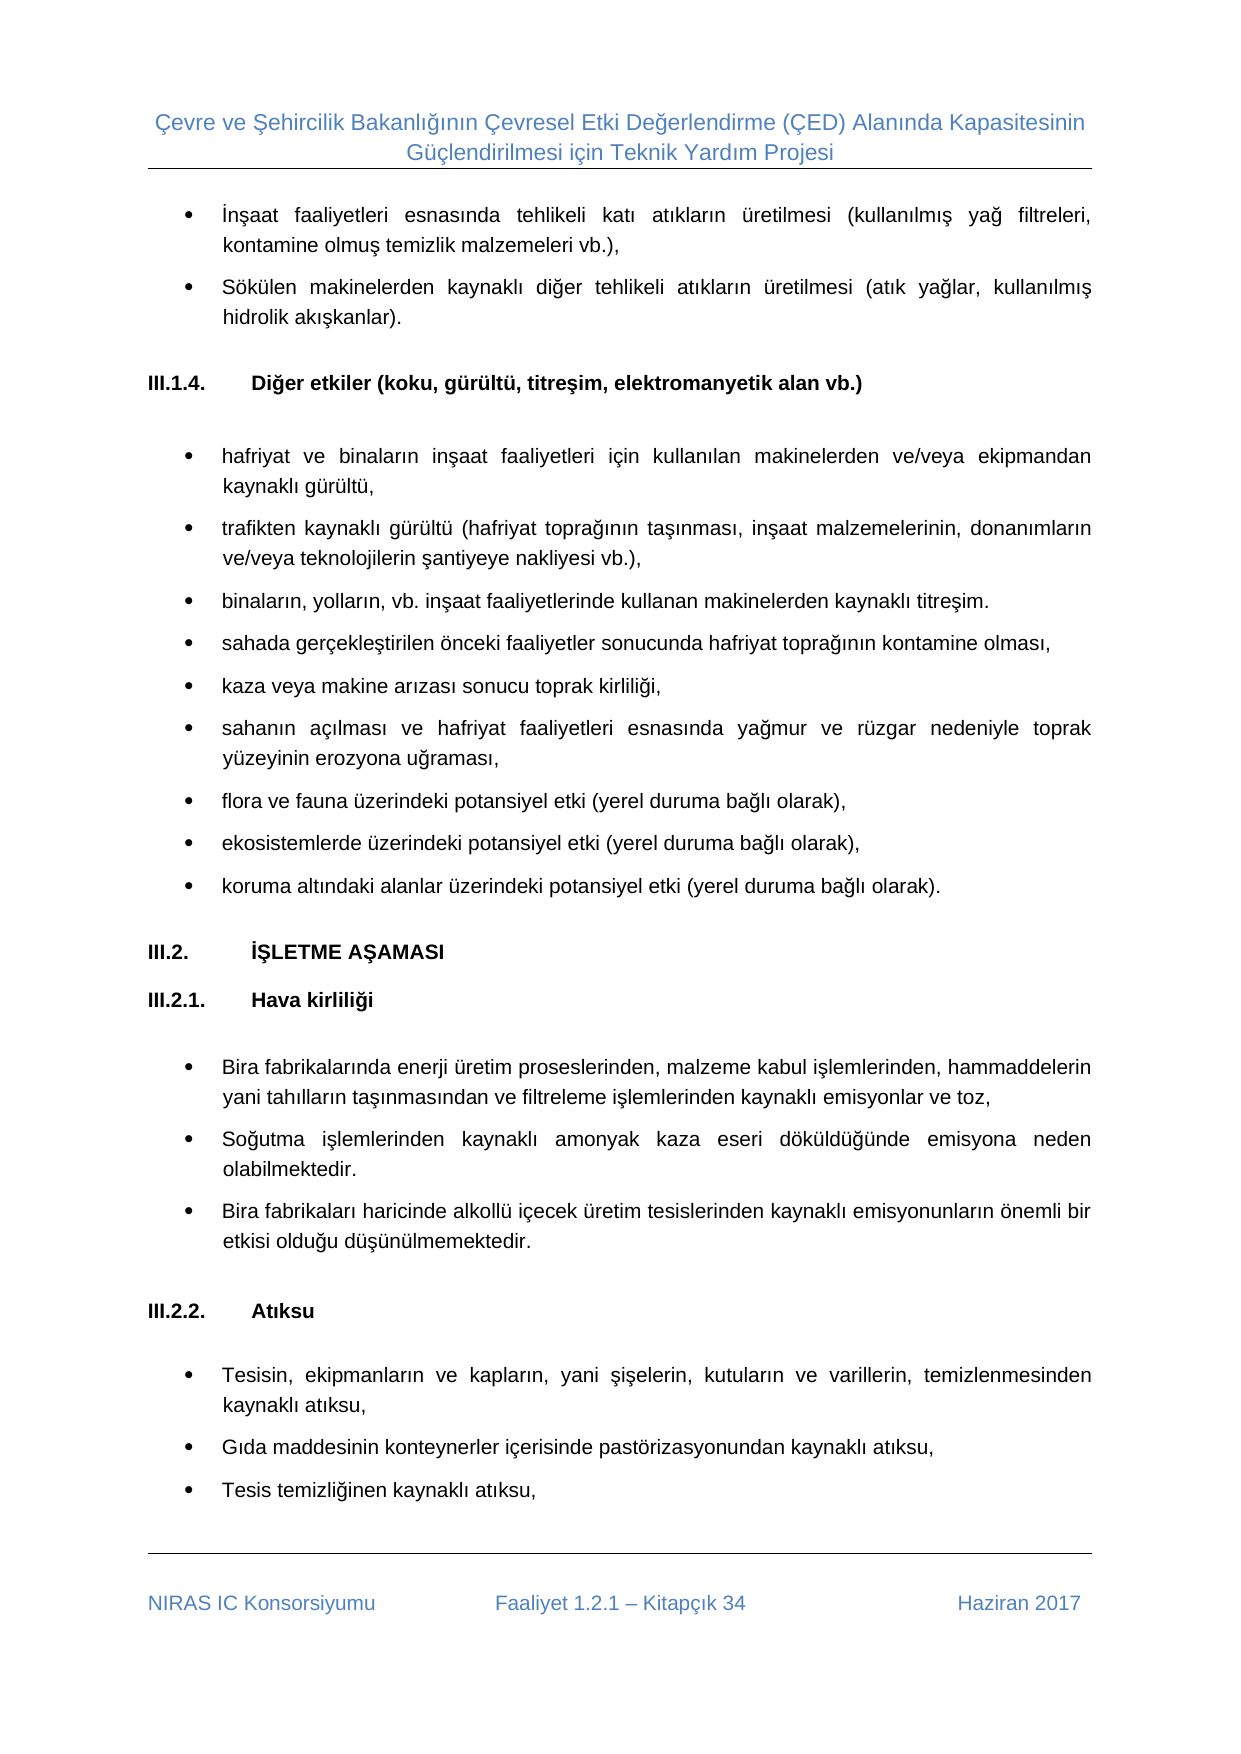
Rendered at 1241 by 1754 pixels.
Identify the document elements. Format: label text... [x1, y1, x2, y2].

subtitle Hava kirliliği [148, 988, 1092, 1012]
list Tesis temizliğinen kaynaklı atıksu, [185, 1477, 1092, 1502]
subtitle Atıksu [148, 1299, 1092, 1323]
list kaza veya makine arızası sonucu toprak kirliliği, [185, 674, 1092, 698]
list Bira fabrikaları haricinde alkollü içecek üretim tesislerinden kaynaklı emisyonunların önemli bir etkisi olduğu düşünülmemektedir. [185, 1199, 1092, 1253]
list koruma altındaki alanlar üzerindeki potansiyel etki (yerel duruma bağlı olarak). [185, 873, 1092, 898]
list Bira fabrikalarında enerji üretim proseslerinden, malzeme kabul işlemlerinden, hammaddelerin yani tahılların taşınmasından ve filtreleme işlemlerinden kaynaklı emisyonlar ve toz, [185, 1054, 1092, 1108]
list sahanın açılması ve hafriyat faaliyetleri esnasında yağmur ve rüzgar nedeniyle toprak yüzeyinin erozyona uğraması, [185, 716, 1092, 770]
subtitle İŞLETME AŞAMASI [148, 940, 1092, 964]
list sahada gerçekleştirilen önceki faaliyetler sonucunda hafriyat toprağının kontamine olması, [185, 631, 1092, 655]
list binaların, yolların, vb. inşaat faaliyetlerinde kullanan makinelerden kaynaklı titreşim. [185, 589, 1092, 613]
list ekosistemlerde üzerindeki potansiyel etki (yerel duruma bağlı olarak), [185, 831, 1092, 855]
list Tesisin, ekipmanların ve kapların, yani şişelerin, kutuların ve varillerin, temizlenmesinden kaynaklı atıksu, [185, 1363, 1092, 1417]
list İnşaat faaliyetleri esnasında tehlikeli katı atıkların üretilmesi (kullanılmış yağ filtreleri, kontamine olmuş temizlik malzemeleri vb.), [185, 202, 1092, 256]
list Sökülen makinelerden kaynaklı diğer tehlikeli atıkların üretilmesi (atık yağlar, kullanılmış hidrolik akışkanlar). [185, 275, 1092, 329]
list hafriyat ve binaların inşaat faaliyetleri için kullanılan makinelerden ve/veya ekipmandan kaynaklı gürültü, [185, 444, 1092, 498]
list Gıda maddesinin konteynerler içerisinde pastörizasyonundan kaynaklı atıksu, [185, 1435, 1092, 1459]
list trafikten kaynaklı gürültü (hafriyat toprağının taşınması, inşaat malzemelerinin, donanımların ve/veya teknolojilerin şantiyeye nakliyesi vb.), [185, 516, 1092, 570]
list flora ve fauna üzerindeki potansiyel etki (yerel duruma bağlı olarak), [185, 788, 1092, 813]
list Soğutma işlemlerinden kaynaklı amonyak kaza eseri döküldüğünde emisyona neden olabilmektedir. [185, 1127, 1092, 1181]
subtitle Diğer etkiler (koku, gürültü, titreşim, elektromanyetik alan vb.) [148, 371, 1092, 395]
